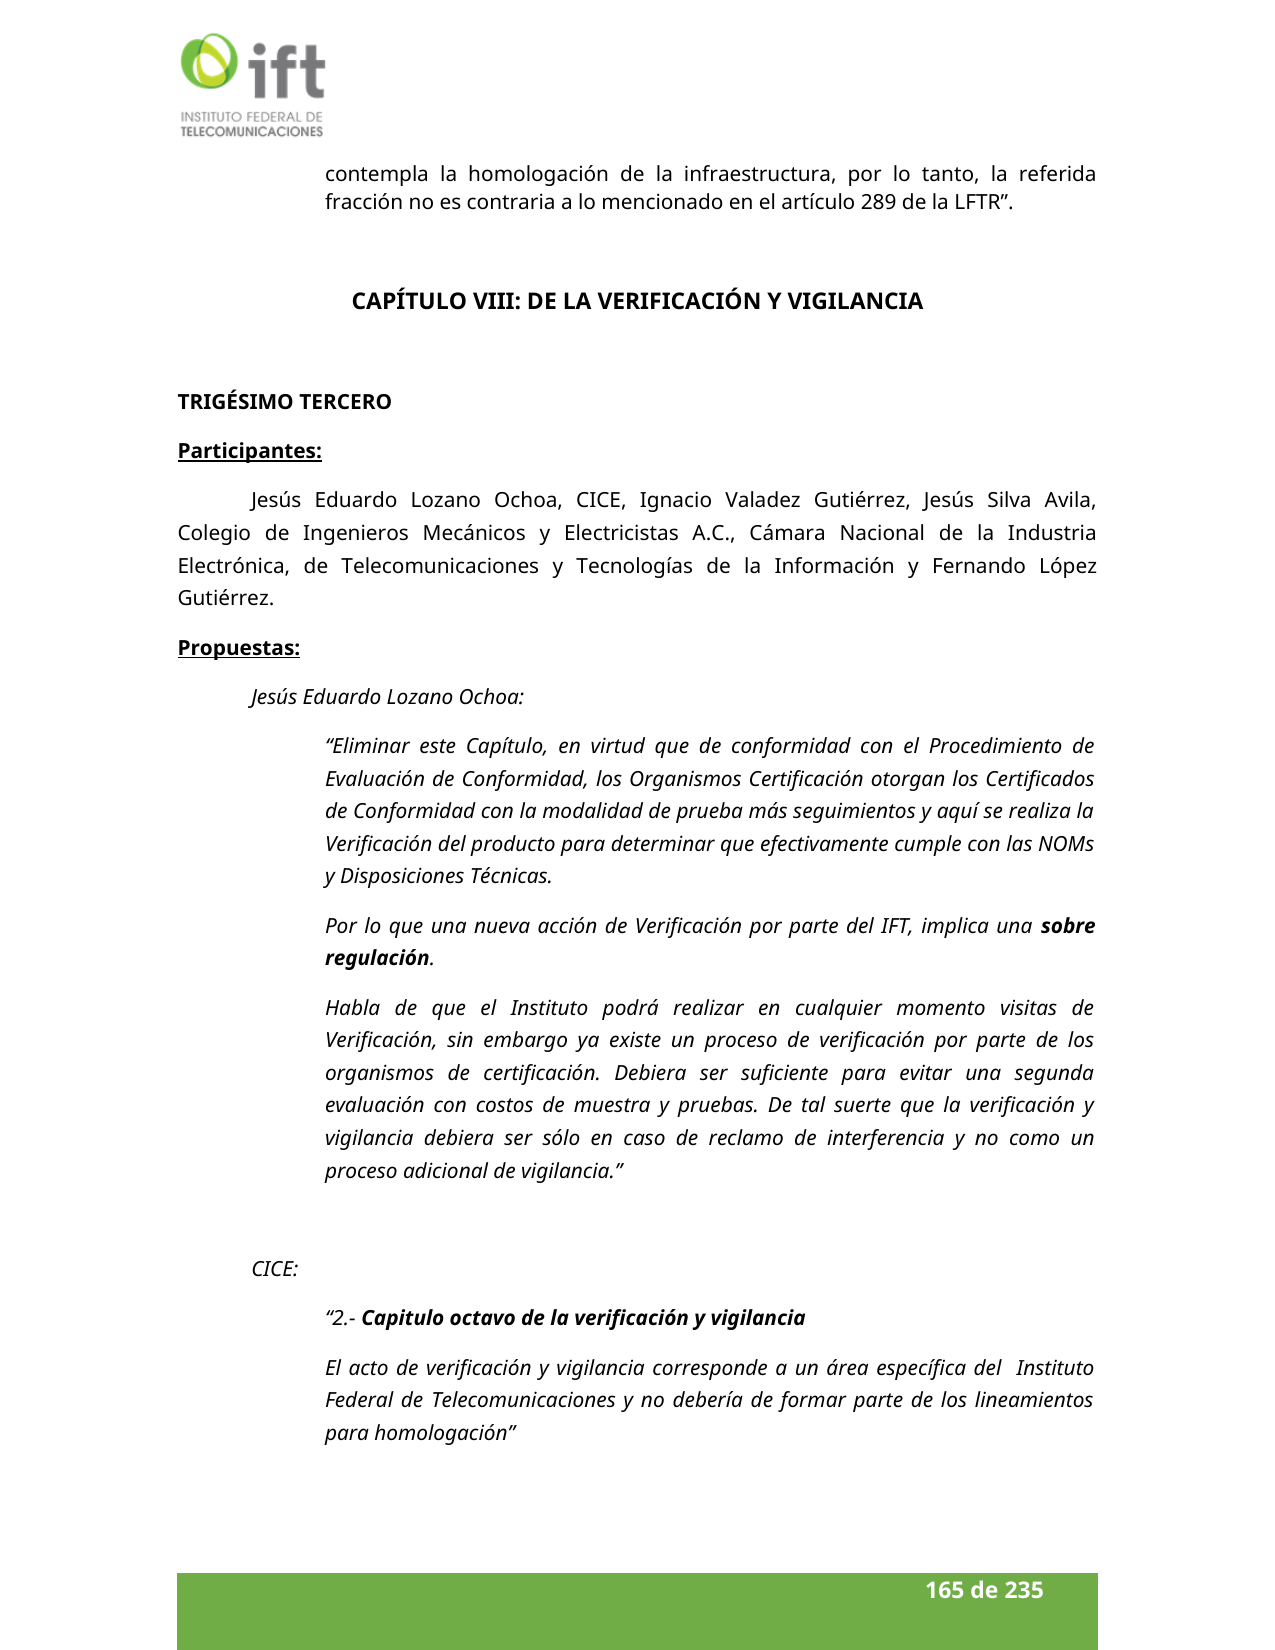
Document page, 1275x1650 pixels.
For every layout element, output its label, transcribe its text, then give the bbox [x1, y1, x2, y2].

text Jesús Eduardo Lozano Ochoa: [251, 682, 1098, 710]
subtitle CAPÍTULO VIII: DE LA VERIFICACIÓN Y VIGILANCIA [177, 285, 1098, 316]
text Jesús Eduardo Lozano Ochoa, CICE, Ignacio Valadez Gutiérrez, Jesús Silva Avila, Colegio de Ingenieros Mecánicos y Electricistas A.C., Cámara Nacional de la Industria Electrónica, de Telecomunicaciones y Tecnologías de la Información y Fernando López Gutiérrez. [177, 486, 1098, 612]
text “2.- Capitulo octavo de la verificación y vigilancia [251, 1303, 1098, 1332]
text CICE: [251, 1254, 1098, 1283]
text Habla de que el Instituto podrá realizar en cualquier momento visitas de Verificación, sin embargo ya existe un proceso de verificación por parte de los organismos de certificación. Debiera ser suficiente para evitar una segunda evaluación con costos de muestra y pruebas. De tal suerte que la verificación y vigilancia debiera ser sólo en caso de reclamo de interferencia y no como un proceso adicional de vigilancia.” [325, 993, 1098, 1184]
text “Eliminar este Capítulo, en virtud que de conformidad con el Procedimiento de Evaluación de Conformidad, los Organismos Certificación otorgan los Certificados de Conformidad con la modalidad de prueba más seguimientos y aquí se realiza la Verificación del producto para determinar que efectivamente cumple con las NOMs y Disposiciones Técnicas. [325, 731, 1098, 890]
text Propuestas: [177, 633, 1098, 661]
subtitle TRIGÉSIMO TERCERO [177, 387, 1098, 415]
text El acto de verificación y vigilancia corresponde a un área específica del Instituto Federal de Telecomunicaciones y no debería de formar parte de los lineamientos para homologación” [325, 1353, 1098, 1446]
text Participantes: [177, 436, 1098, 465]
picture [177, 27, 334, 145]
text Por lo que una nueva acción de Verificación por parte del IFT, implica una sobre regulación. [325, 911, 1098, 972]
